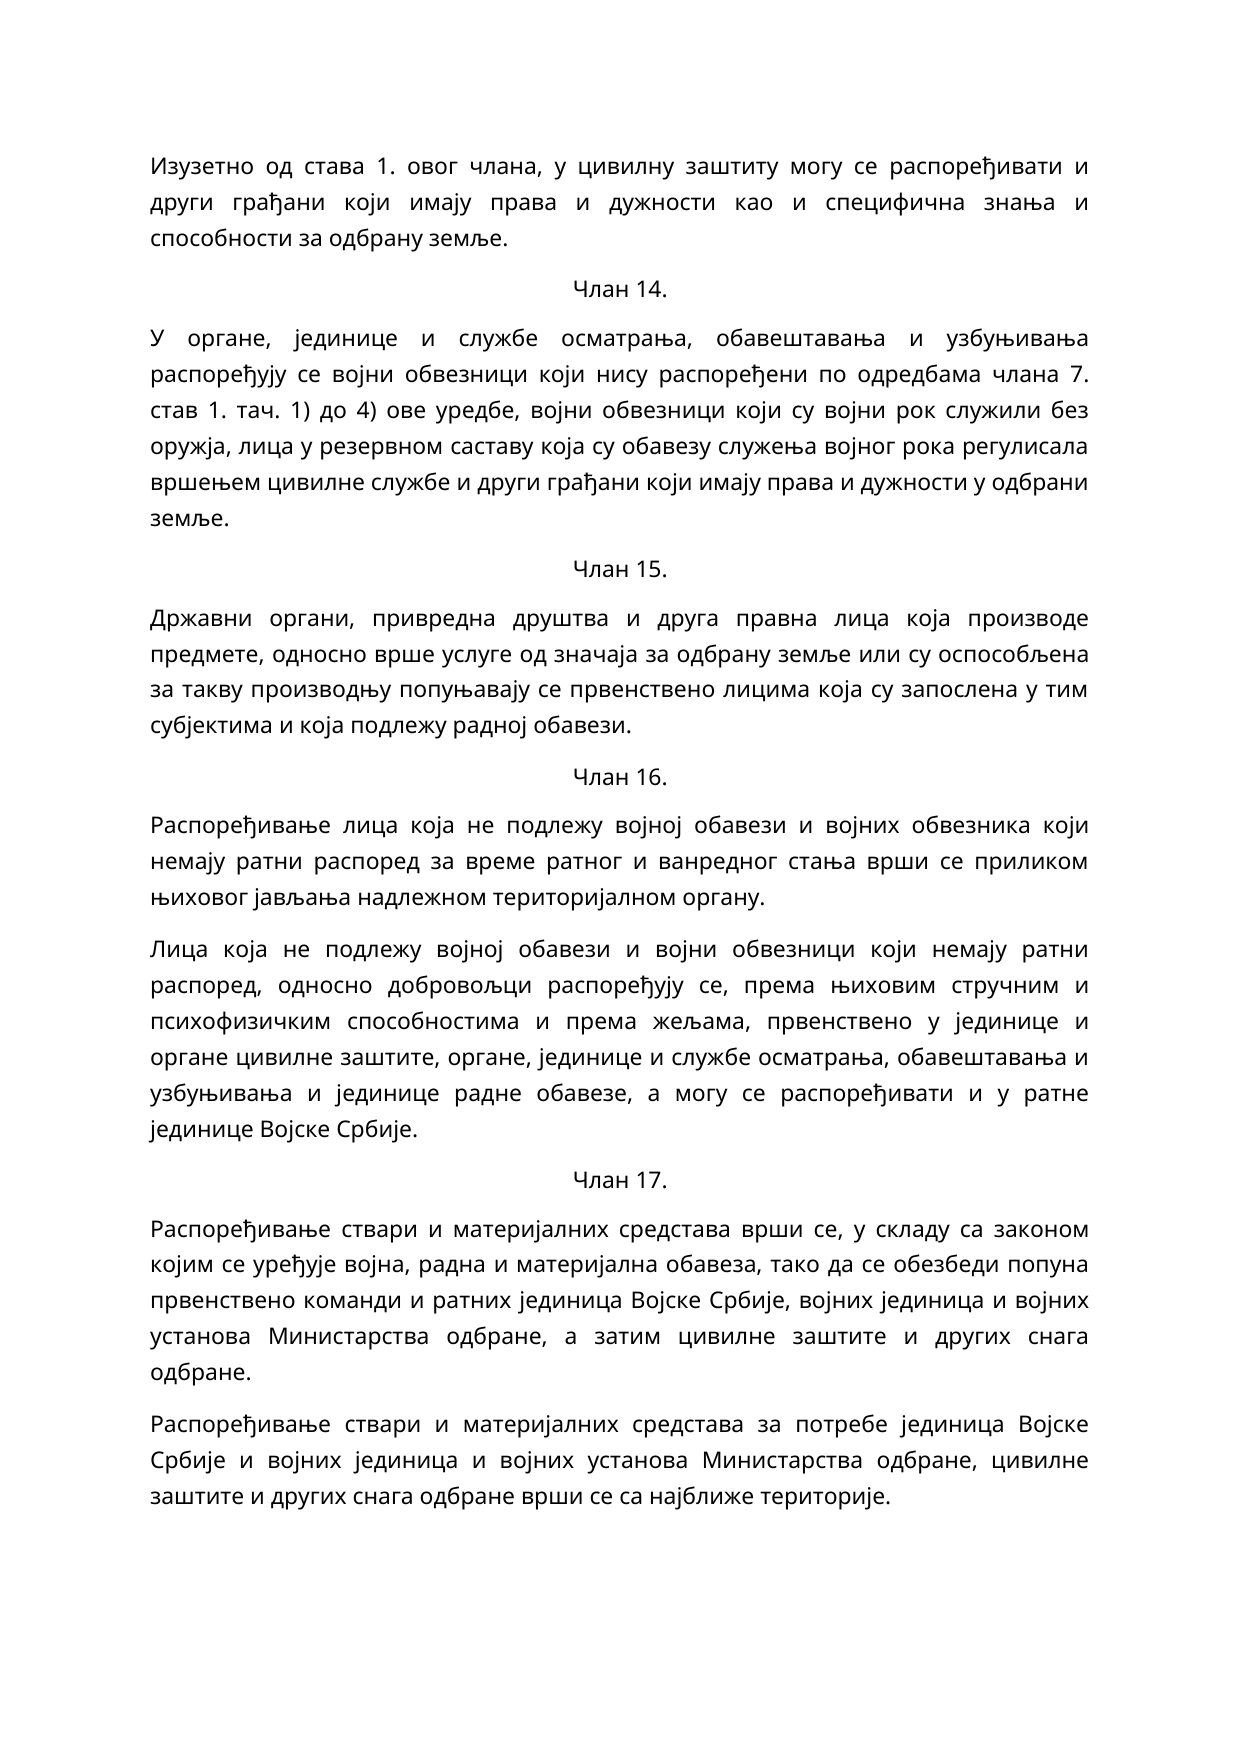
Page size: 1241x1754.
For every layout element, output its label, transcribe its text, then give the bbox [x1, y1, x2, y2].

text Изузетно од става 1. овог члана, у цивилну заштиту могу се распоређивати и други грађани који имају права и дужности као и специфична знања и способности за одбрану земље. [150, 150, 1090, 253]
text Члан 15. [150, 553, 1090, 584]
text Распоређивање ствари и материјалних средстава за потребе јединица Војске Србије и војних јединица и војних установа Министарства одбране, цивилне заштите и других снага одбране врши се са најближе територије. [150, 1408, 1090, 1511]
text Члан 17. [150, 1164, 1090, 1195]
text Лица која не подлежу војној обавези и војни обвезници који немају ратни распоред, односно добровољци распоређују се, према њиховим стручним и психофизичким способностима и према жељама, првенствено у јединице и органе цивилне заштите, органе, јединице и службе осматрања, обавештавања и узбуњивања и јединице радне обавезе, а могу се распоређивати и у ратне јединице Војске Србије. [150, 933, 1090, 1144]
text Члан 14. [150, 273, 1090, 305]
text У органе, јединице и службе осматрања, обавештавања и узбуњивања распоређују се војни обвезници који нису распоређени по одредбама члана 7. став 1. тач. 1) до 4) ове уредбе, војни обвезници који су војни рок служили без оружја, лица у резервном саставу која су обавезу служења војног рока регулисала вршењем цивилне службе и други грађани који имају права и дужности у одбрани земље. [150, 322, 1090, 533]
text Распоређивање ствари и материјалних средстава врши се, у складу са законом којим се уређује војна, радна и материјална обавеза, тако да се обезбеди попуна првенствено команди и ратних јединица Војске Србије, војних јединица и војних установа Министарства одбране, а затим цивилне заштите и других снага одбране. [150, 1212, 1090, 1387]
text Државни органи, привредна друштва и друга правна лица која производе предмете, односно врше услуге од значаја за одбрану земље или су оспособљена за такву производњу попуњавају се првенствено лицима која су запослена у тим субјектима и која подлежу радној обавези. [150, 602, 1090, 741]
text Члан 16. [150, 761, 1090, 792]
text Распоређивање лица која не подлежу војној обавези и војних обвезника који немају ратни распоред за време ратног и ванредног стања врши се приликом њиховог јављања надлежном територијалном органу. [150, 809, 1090, 912]
